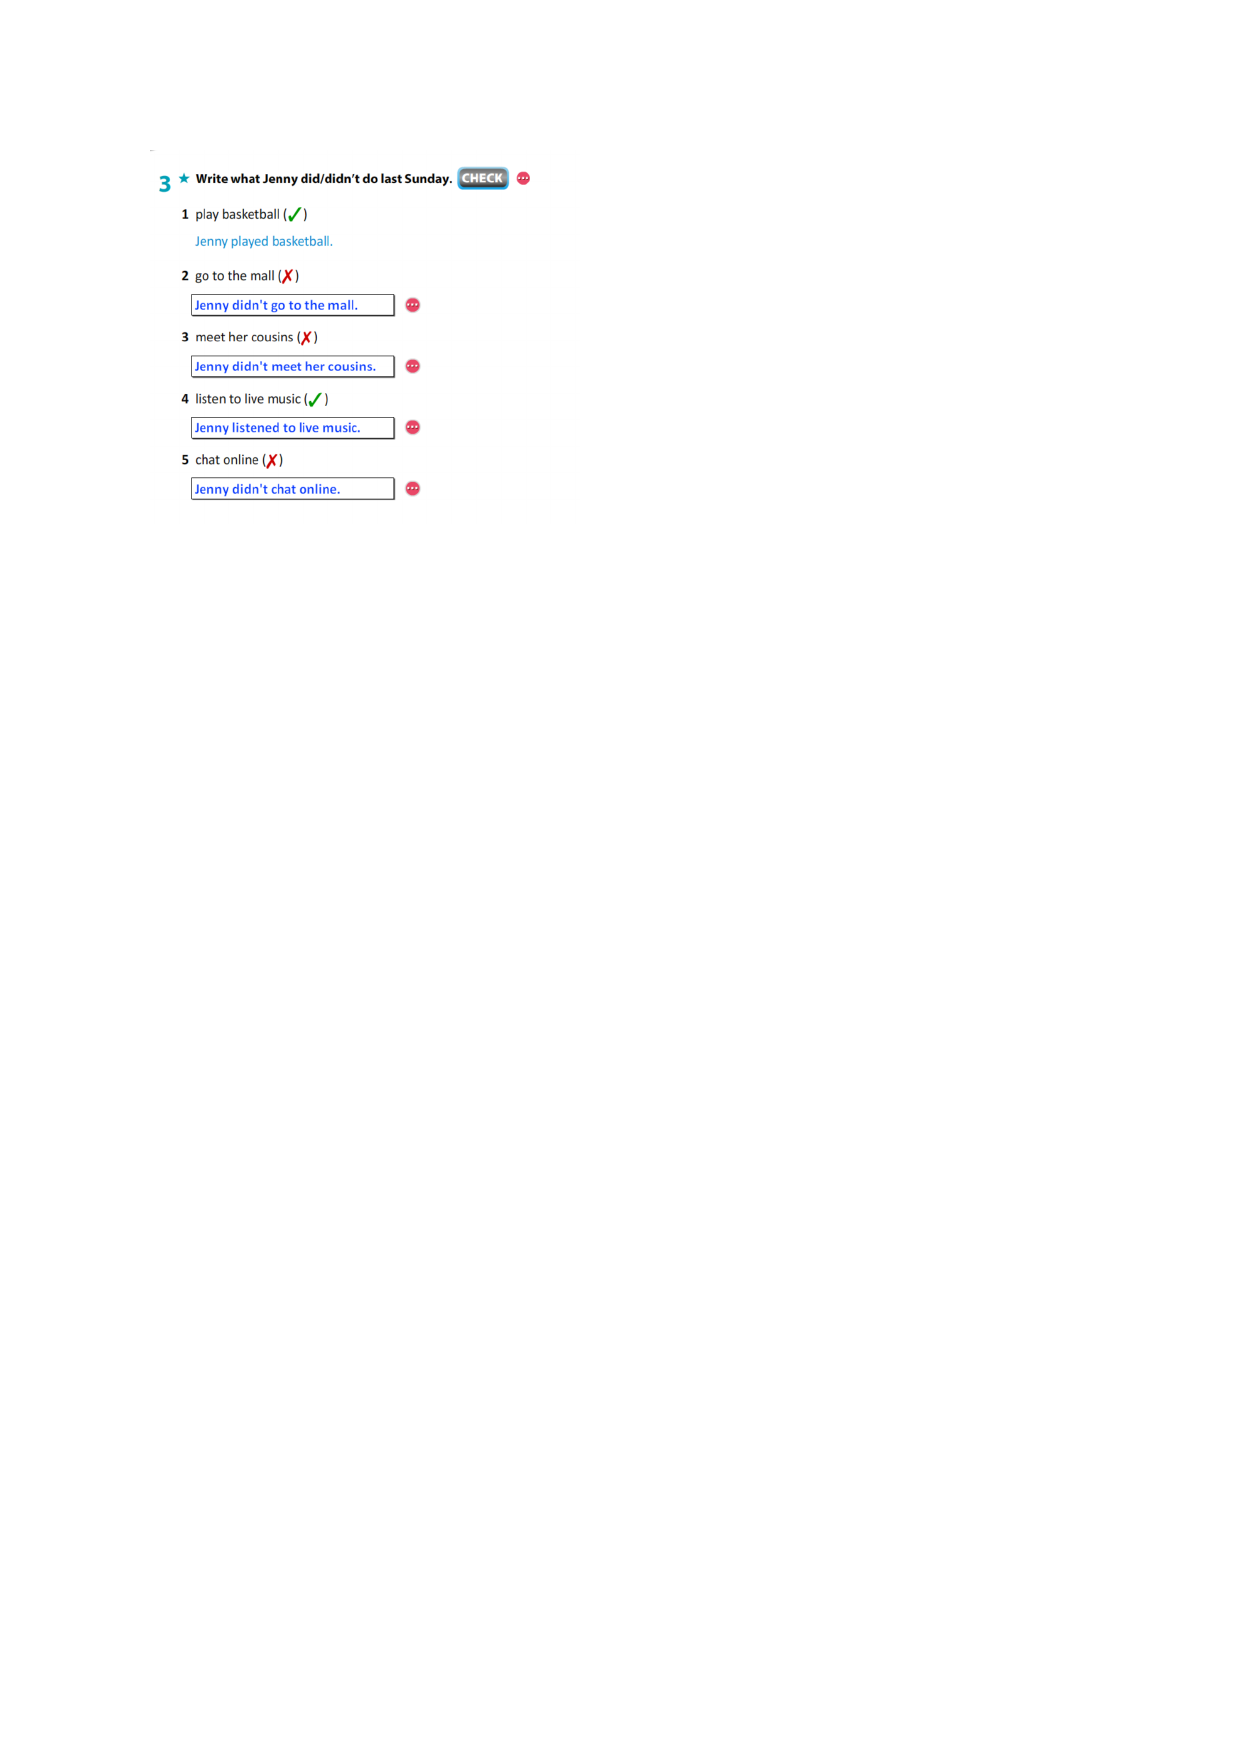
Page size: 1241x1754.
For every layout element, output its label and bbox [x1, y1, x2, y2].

picture [150, 150, 580, 524]
